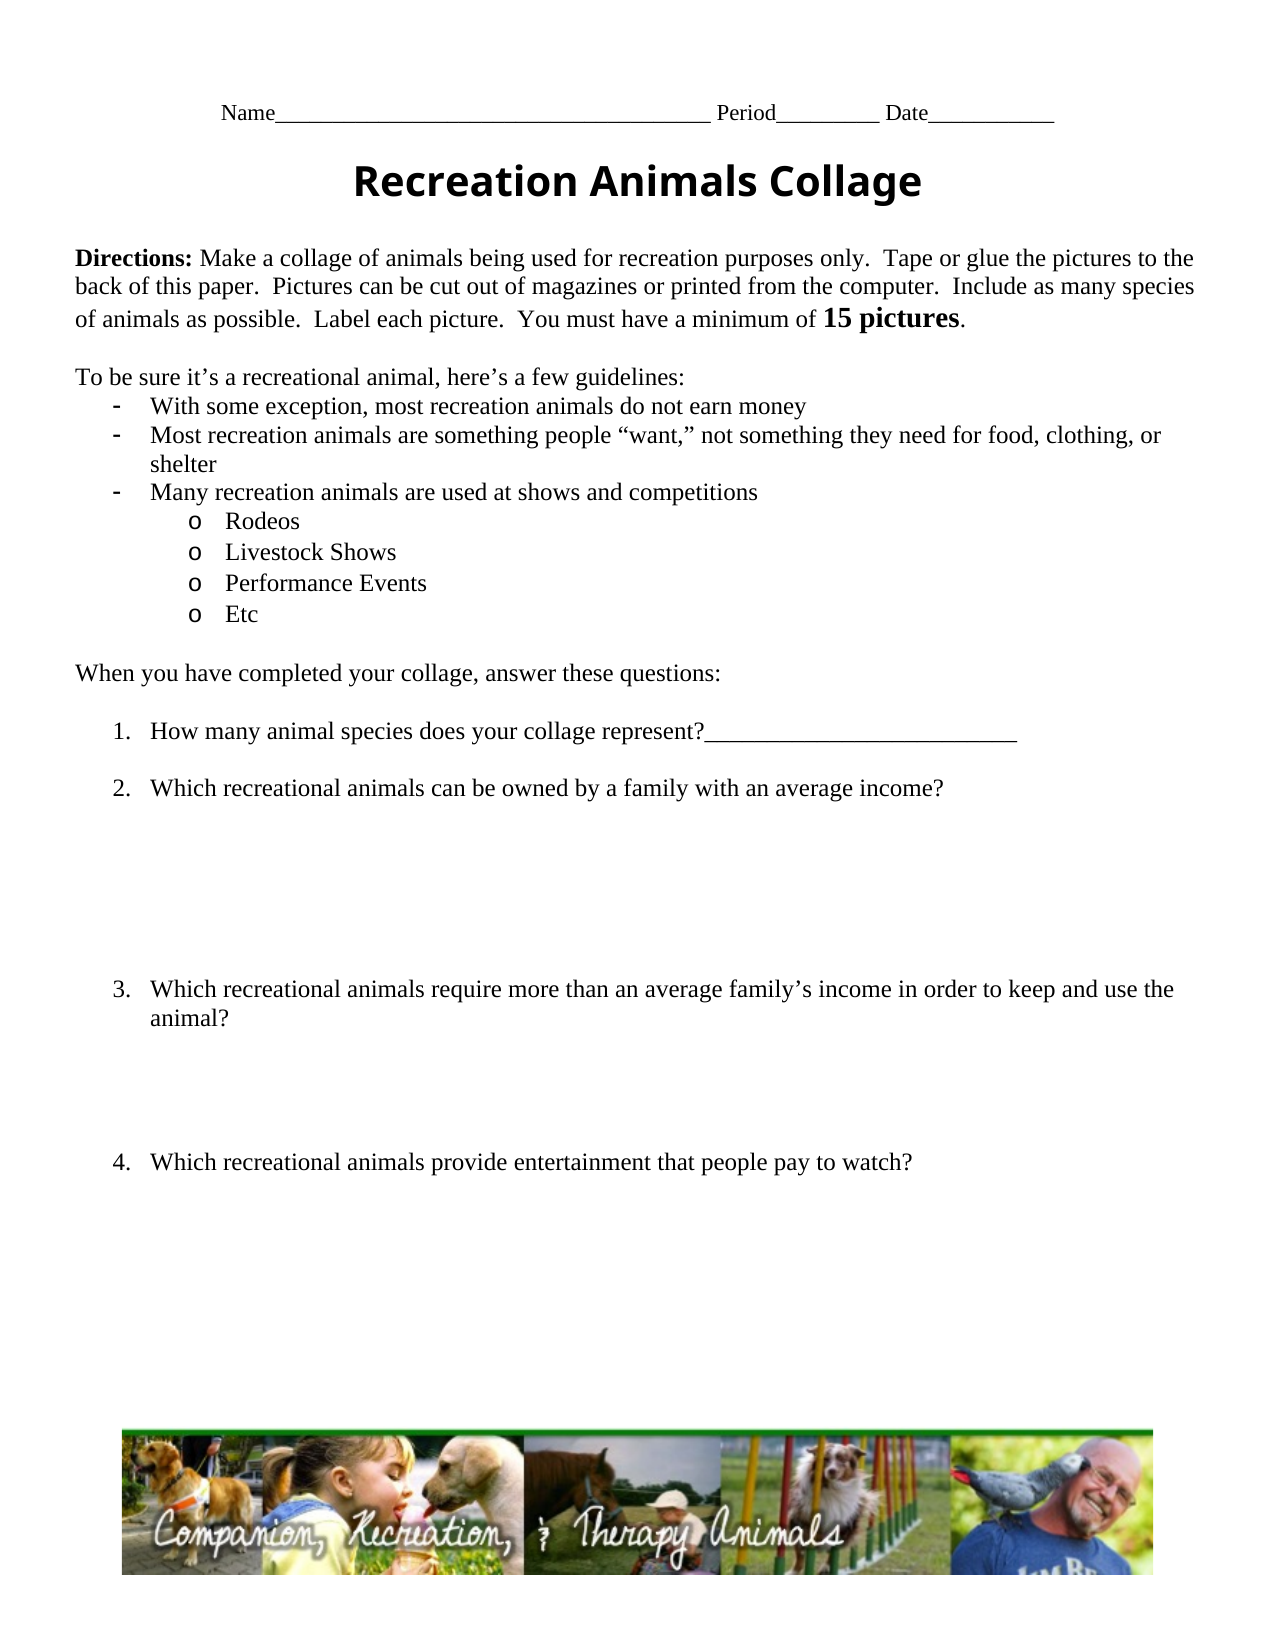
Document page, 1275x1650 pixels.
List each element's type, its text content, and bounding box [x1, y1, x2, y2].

text Recreation Animals Collage [75, 152, 1200, 208]
list Livestock Shows [187, 537, 1200, 568]
list Which recreational animals provide entertainment that people pay to watch? [112, 1147, 1200, 1176]
list Which recreational animals require more than an average family’s income in order to keep and use the animal? [112, 974, 1200, 1032]
text To be sure it’s a recreational animal, here’s a few guidelines: [75, 362, 1200, 391]
picture [121, 1426, 1154, 1575]
list Most recreation animals are something people “want,” not something they need for food, clothing, or shelter [112, 420, 1200, 477]
text Directions: Make a collage of animals being used for recreation purposes only. Tape or glue the pictures to the back of this paper. Pictures can be cut out of magazines or printed from the computer. Include as many species of animals as possible. Label each picture. You must have a minimum of 15 pictures. [75, 243, 1200, 334]
list Etc [187, 599, 1200, 629]
list Many recreation animals are used at shows and competitions [112, 477, 1200, 506]
text When you have completed your collage, answer these questions: [75, 658, 1200, 687]
list Which recreational animals can be owned by a family with an average income? [112, 773, 1200, 802]
list Performance Events [187, 568, 1200, 599]
text Name______________________________________ Period_________ Date___________ [75, 99, 1200, 125]
list How many animal species does your collage represent?_________________________ [112, 716, 1200, 744]
list Rodeos [187, 506, 1200, 537]
list With some exception, most recreation animals do not earn money [112, 391, 1200, 420]
